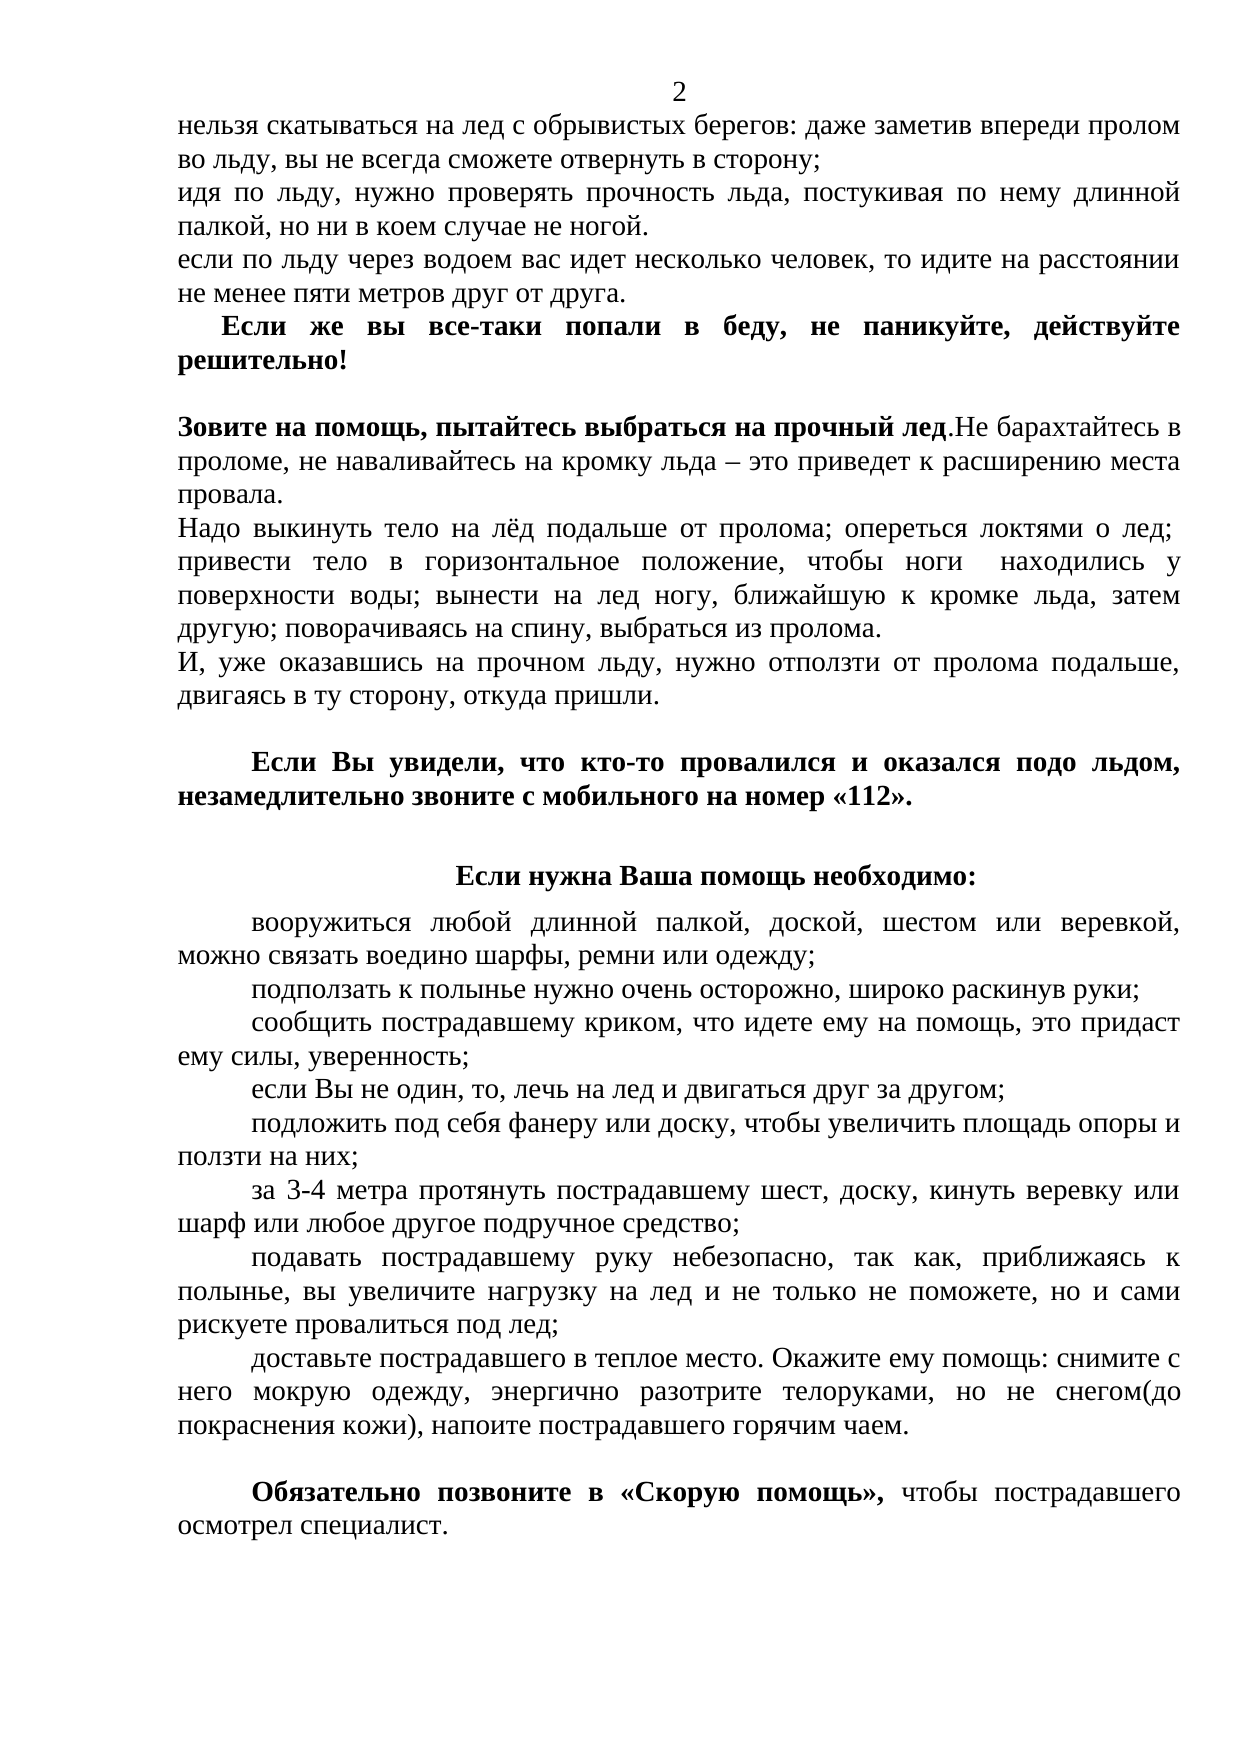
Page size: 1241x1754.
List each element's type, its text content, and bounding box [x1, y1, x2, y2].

text за 3-4 метра протянуть пострадавшему шест, доску, кинуть веревку или шарф или любое другое подручное средство; [177, 1172, 1181, 1239]
text нельзя скатываться на лед с обрывистых берегов: даже заметив впереди пролом во льду, вы не всегда сможете отвернуть в сторону; [177, 107, 1181, 174]
text если Вы не один, то, лечь на лед и двигаться друг за другом; [177, 1071, 1181, 1105]
text подавать пострадавшему руку небезопасно, так как, приближаясь к полынье, вы увеличите нагрузку на лед и не только не поможете, но и сами рискуете провалиться под лед; [177, 1239, 1181, 1340]
text подползать к полынье нужно очень осторожно, широко раскинув руки; [177, 971, 1181, 1004]
text если по льду через водоем вас идет несколько человек, то идите на расстоянии не менее пяти метров друг от друга. [177, 241, 1181, 308]
text идя по льду, нужно проверять прочность льда, постукивая по нему длинной палкой, но ни в коем случае не ногой. [177, 174, 1181, 241]
text подложить под себя фанеру или доску, чтобы увеличить площадь опоры и ползти на них; [177, 1105, 1181, 1172]
text Обязательно позвоните в «Скорую помощь», чтобы пострадавшего осмотрел специалист. [177, 1474, 1181, 1541]
text сообщить пострадавшему криком, что идете ему на помощь, это придаст ему силы, уверенность; [177, 1004, 1181, 1071]
text Если нужна Ваша помощь необходимо: [177, 858, 1181, 891]
text И, уже оказавшись на прочном льду, нужно отползти от пролома подальше, двигаясь в ту сторону, откуда пришли. [177, 644, 1181, 711]
text Если Вы увидели, что кто-то провалился и оказался подо льдом, незамедлительно звоните с мобильного на номер «112». [177, 744, 1181, 812]
text вооружиться любой длинной палкой, доской, шестом или веревкой, можно связать воедино шарфы, ремни или одежду; [177, 904, 1181, 971]
text Зовите на помощь, пытайтесь выбраться на прочный лед.Не барахтайтесь в проломе, не наваливайтесь на кромку льда – это приведет к расширению места провала. [177, 409, 1181, 510]
text Надо выкинуть тело на лёд подальше от пролома; опереться локтями о лед; привести тело в горизонтальное положение, чтобы ноги находились у поверхности воды; вынести на лед ногу, ближайшую к кромке льда, затем другую; поворачиваясь на спину, выбраться из пролома. [177, 510, 1181, 644]
text доставьте пострадавшего в теплое место. Окажите ему помощь: снимите с него мокрую одежду, энергично разотрите телоруками, но не снегом(до покраснения кожи), напоите пострадавшего горячим чаем. [177, 1340, 1181, 1440]
text Если же вы все-таки попали в беду, не паникуйте, действуйте решительно! [177, 308, 1181, 376]
